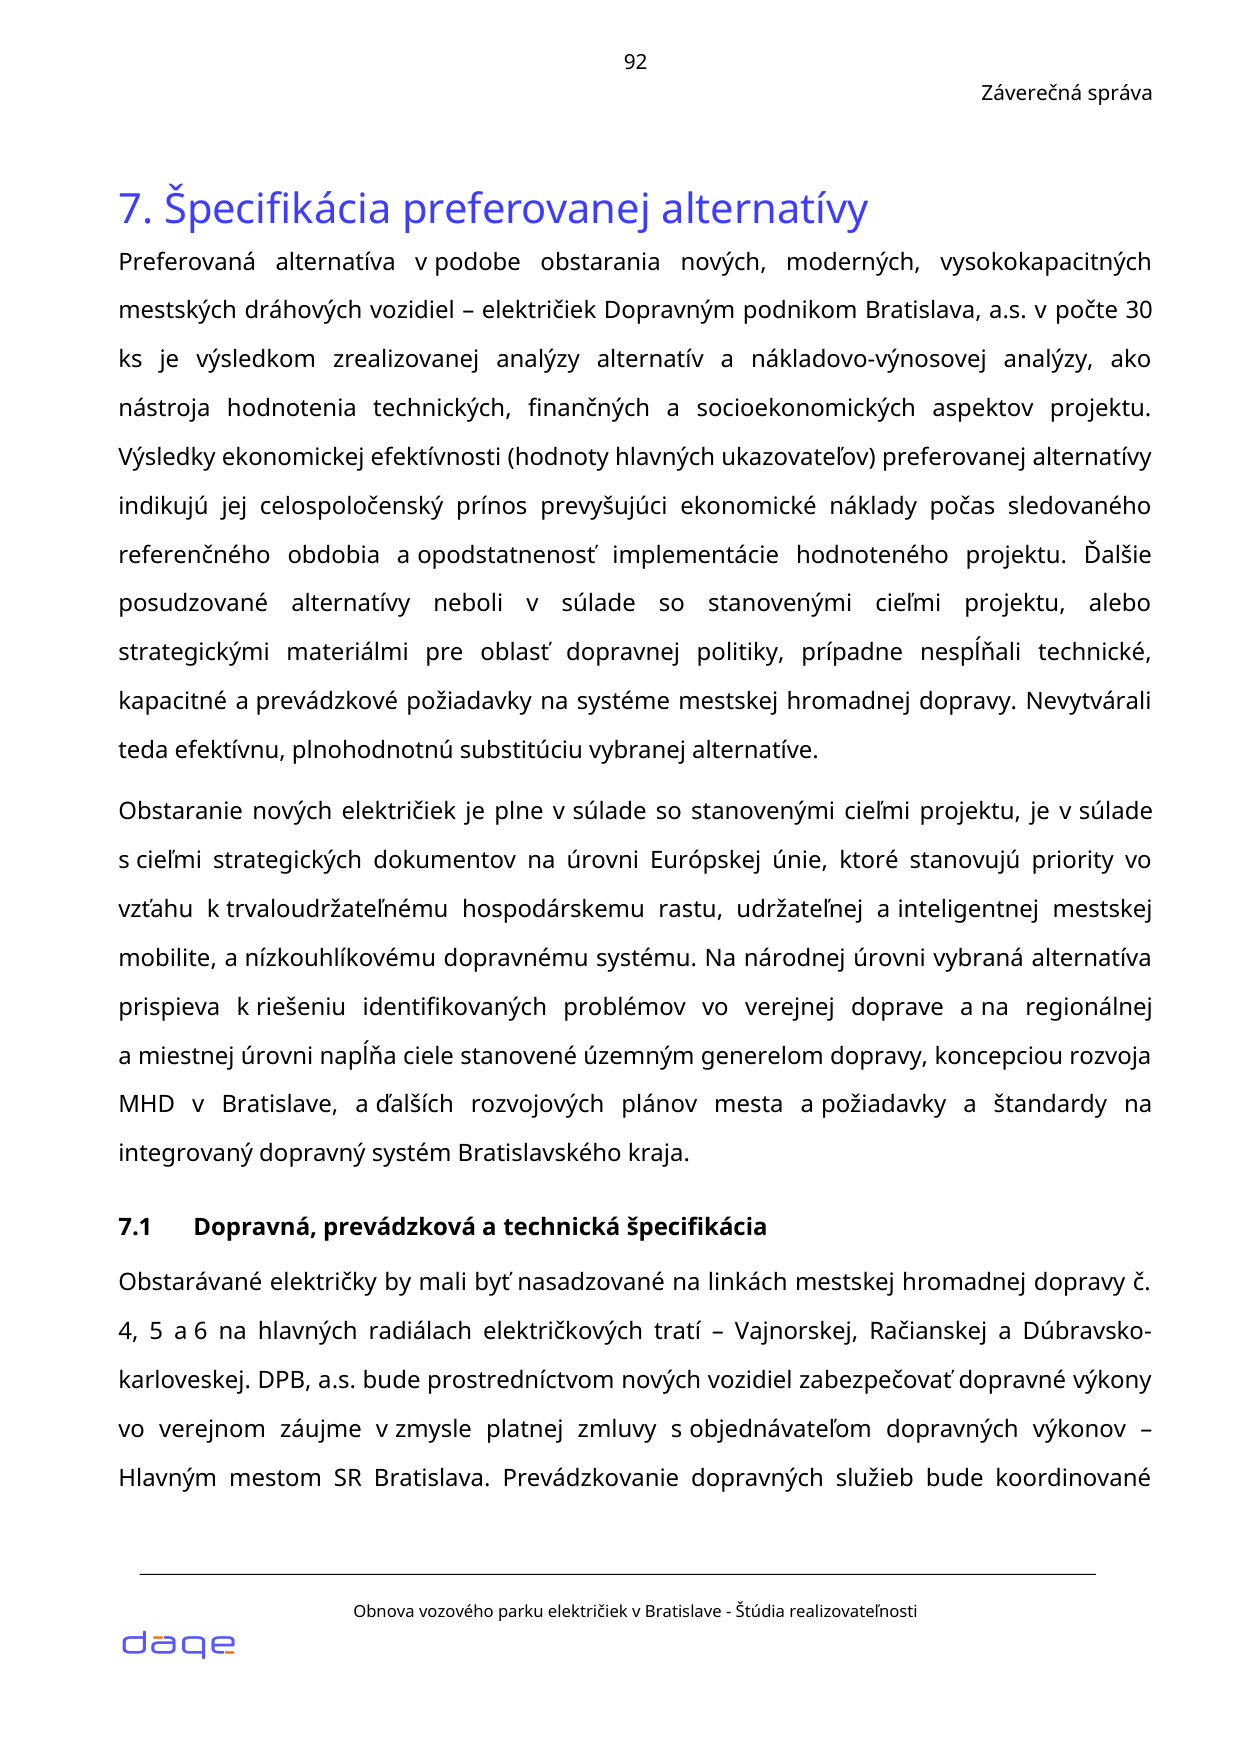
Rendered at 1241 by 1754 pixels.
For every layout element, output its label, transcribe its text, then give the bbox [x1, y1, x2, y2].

picture [118, 1621, 241, 1668]
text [118, 1265, 1153, 1493]
text Obstaranie nových električiek je plne v súlade so stanovenými cieľmi projektu, je v súlade s cieľmi strategických dokumentov na úrovni Európskej únie, ktoré stanovujú priority vo vzťahu k trvaloudržateľnému hospodárskemu rastu, udržateľnej a inteligentnej mestskej mobilite, a nízkouhlíkovému dopravnému systému. Na národnej úrovni vybraná alternatíva prispieva k riešeniu identifikovaných problémov vo verejnej doprave a na regionálnej a miestnej úrovni napĺňa ciele stanovené územným generelom dopravy, koncepciou rozvoja MHD v Bratislave, a ďalších rozvojových plánov mesta a požiadavky a štandardy na integrovaný dopravný systém Bratislavského kraja. [118, 794, 1153, 1169]
subtitle 7.1 Dopravná, prevádzková a technická špecifikácia [118, 1210, 1153, 1243]
subtitle 7. Špecifikácia preferovanej alternatívy [118, 163, 1153, 238]
text Preferovaná alternatíva v podobe obstarania nových, moderných, vysokokapacitných mestských dráhových vozidiel – električiek Dopravným podnikom Bratislava, a.s. v počte 30 ks je výsledkom zrealizovanej analýzy alternatív a nákladovo-výnosovej analýzy, ako nástroja hodnotenia technických, finančných a socioekonomických aspektov projektu. Výsledky ekonomickej efektívnosti (hodnoty hlavných ukazovateľov) preferovanej alternatívy indikujú jej celospoločenský prínos prevyšujúci ekonomické náklady počas sledovaného referenčného obdobia a opodstatnenosť implementácie hodnoteného projektu. Ďalšie posudzované alternatívy neboli v súlade so stanovenými cieľmi projektu, alebo strategickými materiálmi pre oblasť dopravnej politiky, prípadne nespĺňali technické, kapacitné a prevádzkové požiadavky na systéme mestskej hromadnej dopravy. Nevytvárali teda efektívnu, plnohodnotnú substitúciu vybranej alternatíve. [118, 244, 1153, 765]
